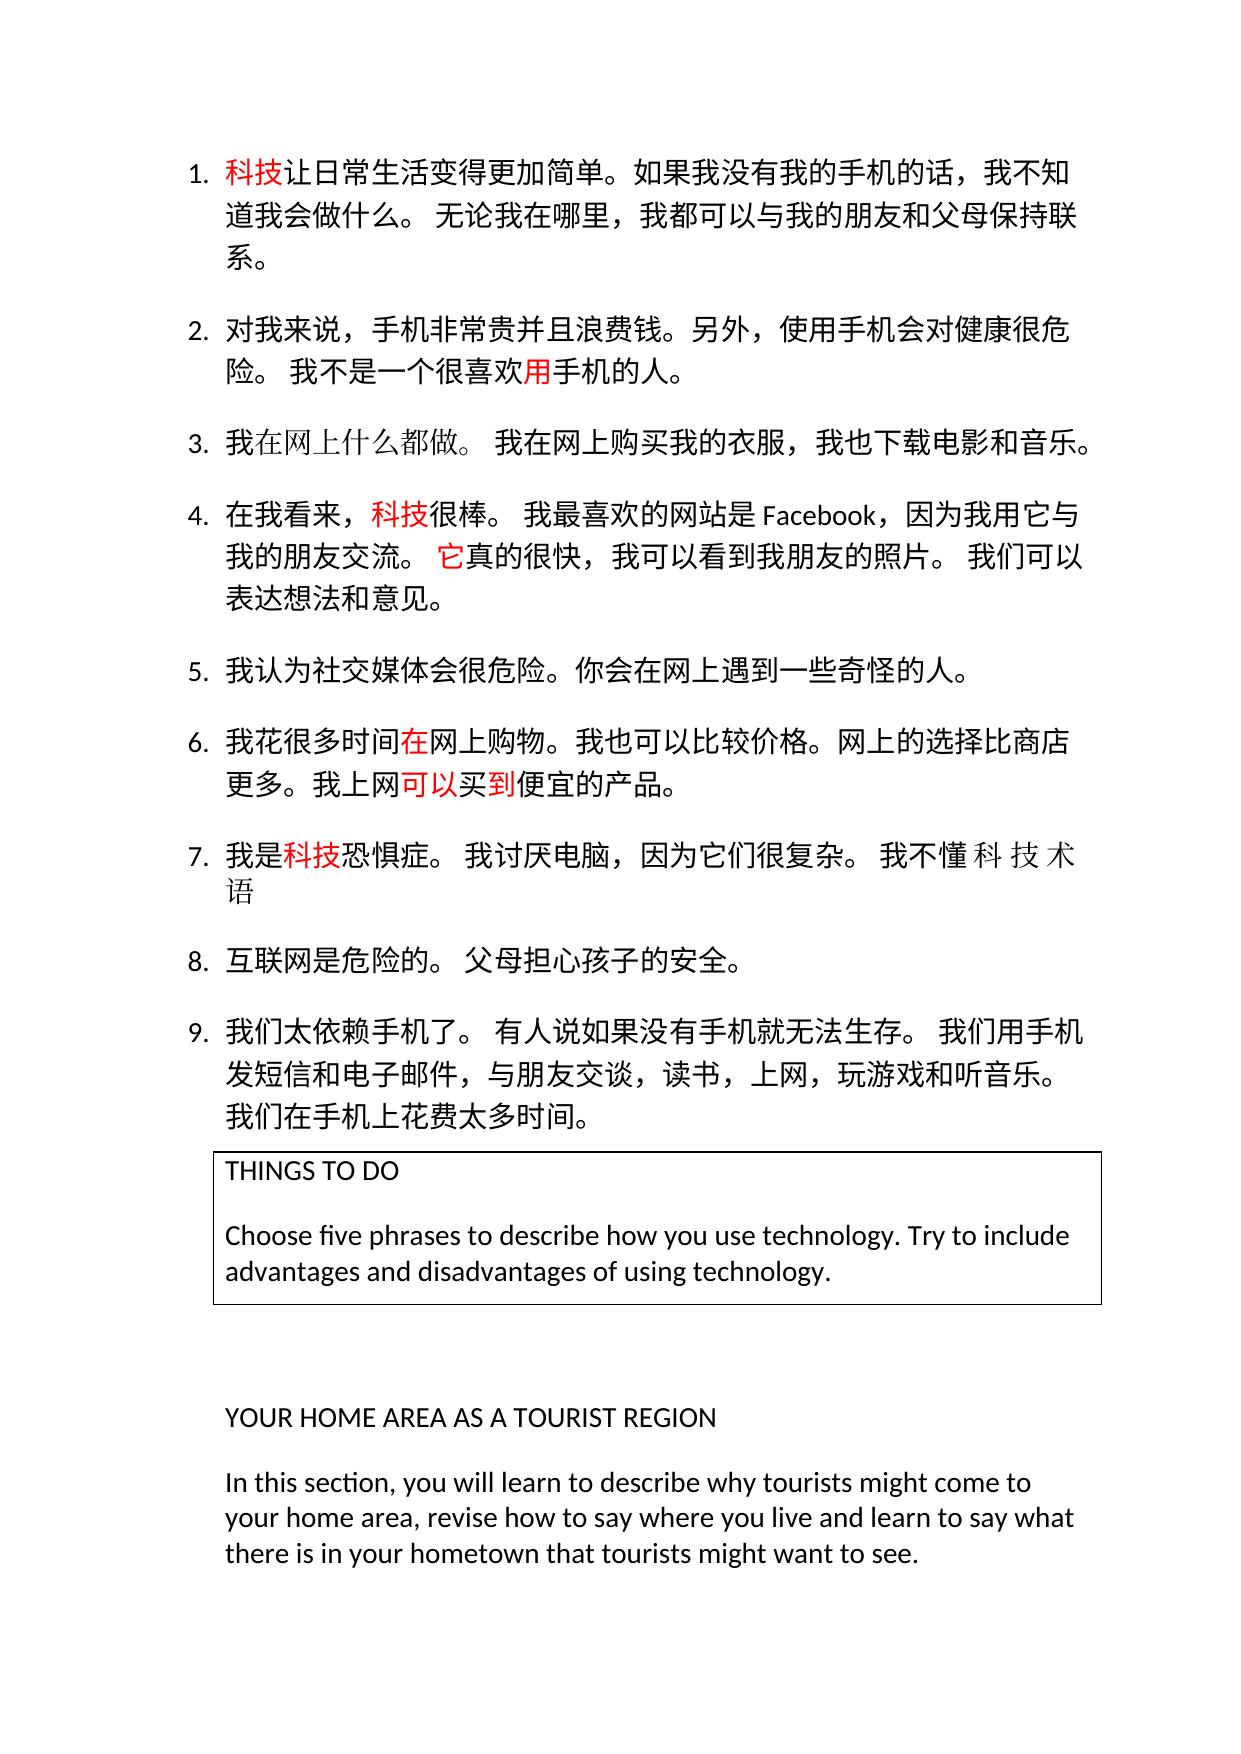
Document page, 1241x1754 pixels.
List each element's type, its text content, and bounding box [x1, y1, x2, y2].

subtitle 在我看来，科技很棒。 我最喜欢的网站是Facebook，因为我用它与我的朋友交流。 它真的很快，我可以看到我朋友的照片。 我们可以表达想法和意见。 [187, 491, 1090, 618]
subtitle 我花很多时间在网上购物。我也可以比较价格。网上的选择比商店更多。我上网可以买到便宜的产品。 [187, 719, 1090, 803]
subtitle 我认为社交媒体会很危险。你会在网上遇到一些奇怪的人。 [187, 647, 1090, 689]
subtitle 对我来说，手机非常贵并且浪费钱。另外，使用手机会对健康很危险。 我不是一个很喜欢用手机的人。 [187, 306, 1090, 391]
subtitle 我们太依赖手机了。 有人说如果没有手机就无法生存。 我们用手机发短信和电子邮件，与朋友交谈，读书，上网，玩游戏和听音乐。 我们在手机上花费太多时间。 [187, 1009, 1090, 1136]
subtitle 我是科技恐惧症。 我讨厌电脑，因为它们很复杂。 我不懂 科 技 术 语 [187, 832, 1090, 908]
table_header THINGS TO DO Choose five phrases to describe how you use technology. Try to include advantages and disadvantages of using technology. [214, 1153, 1101, 1304]
subtitle 互联网是危险的。 父母担心孩子的安全。 [187, 937, 1090, 980]
subtitle In this section, you will learn to describe why tourists might come to your home area, revise how to say where you live and learn to say what there is in your hometown that tourists might want to see. [225, 1464, 1090, 1571]
subtitle 科技让日常生活变得更加简单。如果我没有我的手机的话，我不知道我会做什么。 无论我在哪里，我都可以与我的朋友和父母保持联系。 [187, 150, 1090, 277]
subtitle 我在网上什么都做。 我在网上购买我的衣服，我也下载电影和音乐。 [187, 420, 1090, 462]
subtitle YOUR HOME AREA AS A TOURIST REGION [225, 1399, 1090, 1435]
